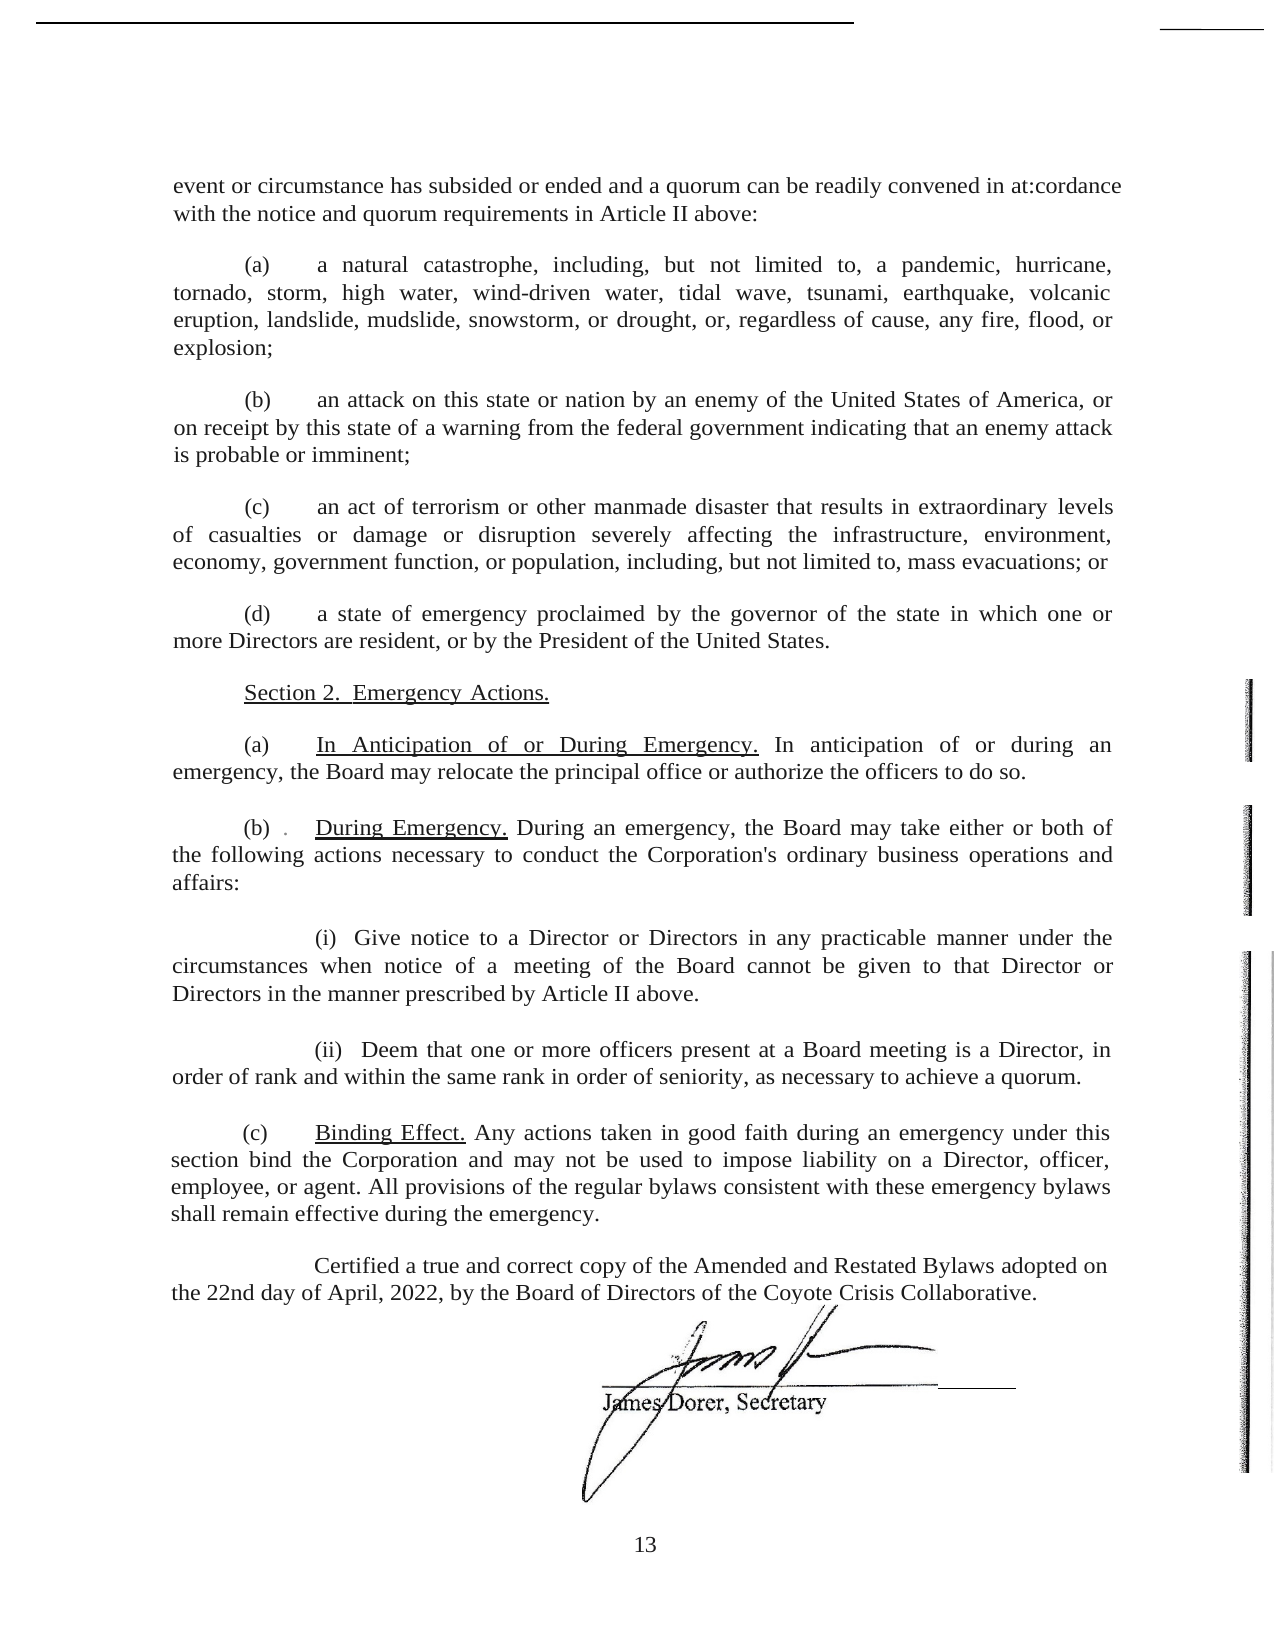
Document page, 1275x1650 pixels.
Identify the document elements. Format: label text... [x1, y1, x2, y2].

list Binding Effect. Any actions taken in good faith during an emergency under this section bind the Corporation and may not be used to impose liability on a Director, officer, employee, or agent. All provisions of the regular bylaws consistent with these emergency bylaws shall remain effective during the emergency. [171, 1119, 1112, 1226]
picture [582, 1304, 938, 1505]
text event or circumstance has subsided or ended and a quorum can be readily convened in at:cordance with the notice and quorum requirements in Article II above: [173, 172, 1129, 226]
list an act of terrorism or other manmade disaster that results in extraordinary levels of casualties or damage or disruption severely affecting the infrastructure, environment, economy, government function, or population, including, but not limited to, mass evacuations; or [172, 493, 1114, 574]
list . During Emergency. During an emergency, the Board may take either or both of the following actions necessary to conduct the Corporation's ordinary business operations and affairs: [172, 814, 1114, 895]
text Section 2. Emergency Actions. [244, 679, 1146, 705]
list Deem that one or more officers present at a Board meeting is a Director, in order of rank and within the same rank in order of seniority, as necessary to achieve a quorum. [172, 1036, 1113, 1090]
list In Anticipation of or During Emergency. In anticipation of or during an emergency, the Board may relocate the principal office or authorize the officers to do so. [172, 731, 1112, 785]
picture [1245, 679, 1255, 762]
picture [1243, 805, 1254, 916]
list an attack on this state or nation by an enemy of the United States of America, or on receipt by this state of a warning from the federal government indicating that an enemy attack is probable or imminent; [173, 386, 1113, 467]
text Certified a true and correct copy of the Amended and Restated Bylaws adopted on the 22nd day of April, 2022, by the Board of Directors of the Coyote Crisis Collaborative. [171, 1252, 1112, 1306]
list Give notice to a Director or Directors in any practicable manner under the circumstances when notice of a meeting of the Board cannot be given to that Director or Directors in the manner prescribed by Article II above. [172, 924, 1114, 1006]
list a state of emergency proclaimed by the governor of the state in which one or more Directors are resident, or by the President of the United States. [173, 600, 1113, 654]
picture [1239, 951, 1274, 1473]
list a natural catastrophe, including, but not limited to, a pandemic, hurricane, tornado, storm, high water, wind-driven water, tidal wave, tsunami, earthquake, volcanic eruption, landslide, mudslide, snowstorm, or drought, or, regardless of cause, any fire, flood, or explosion; [173, 251, 1113, 361]
